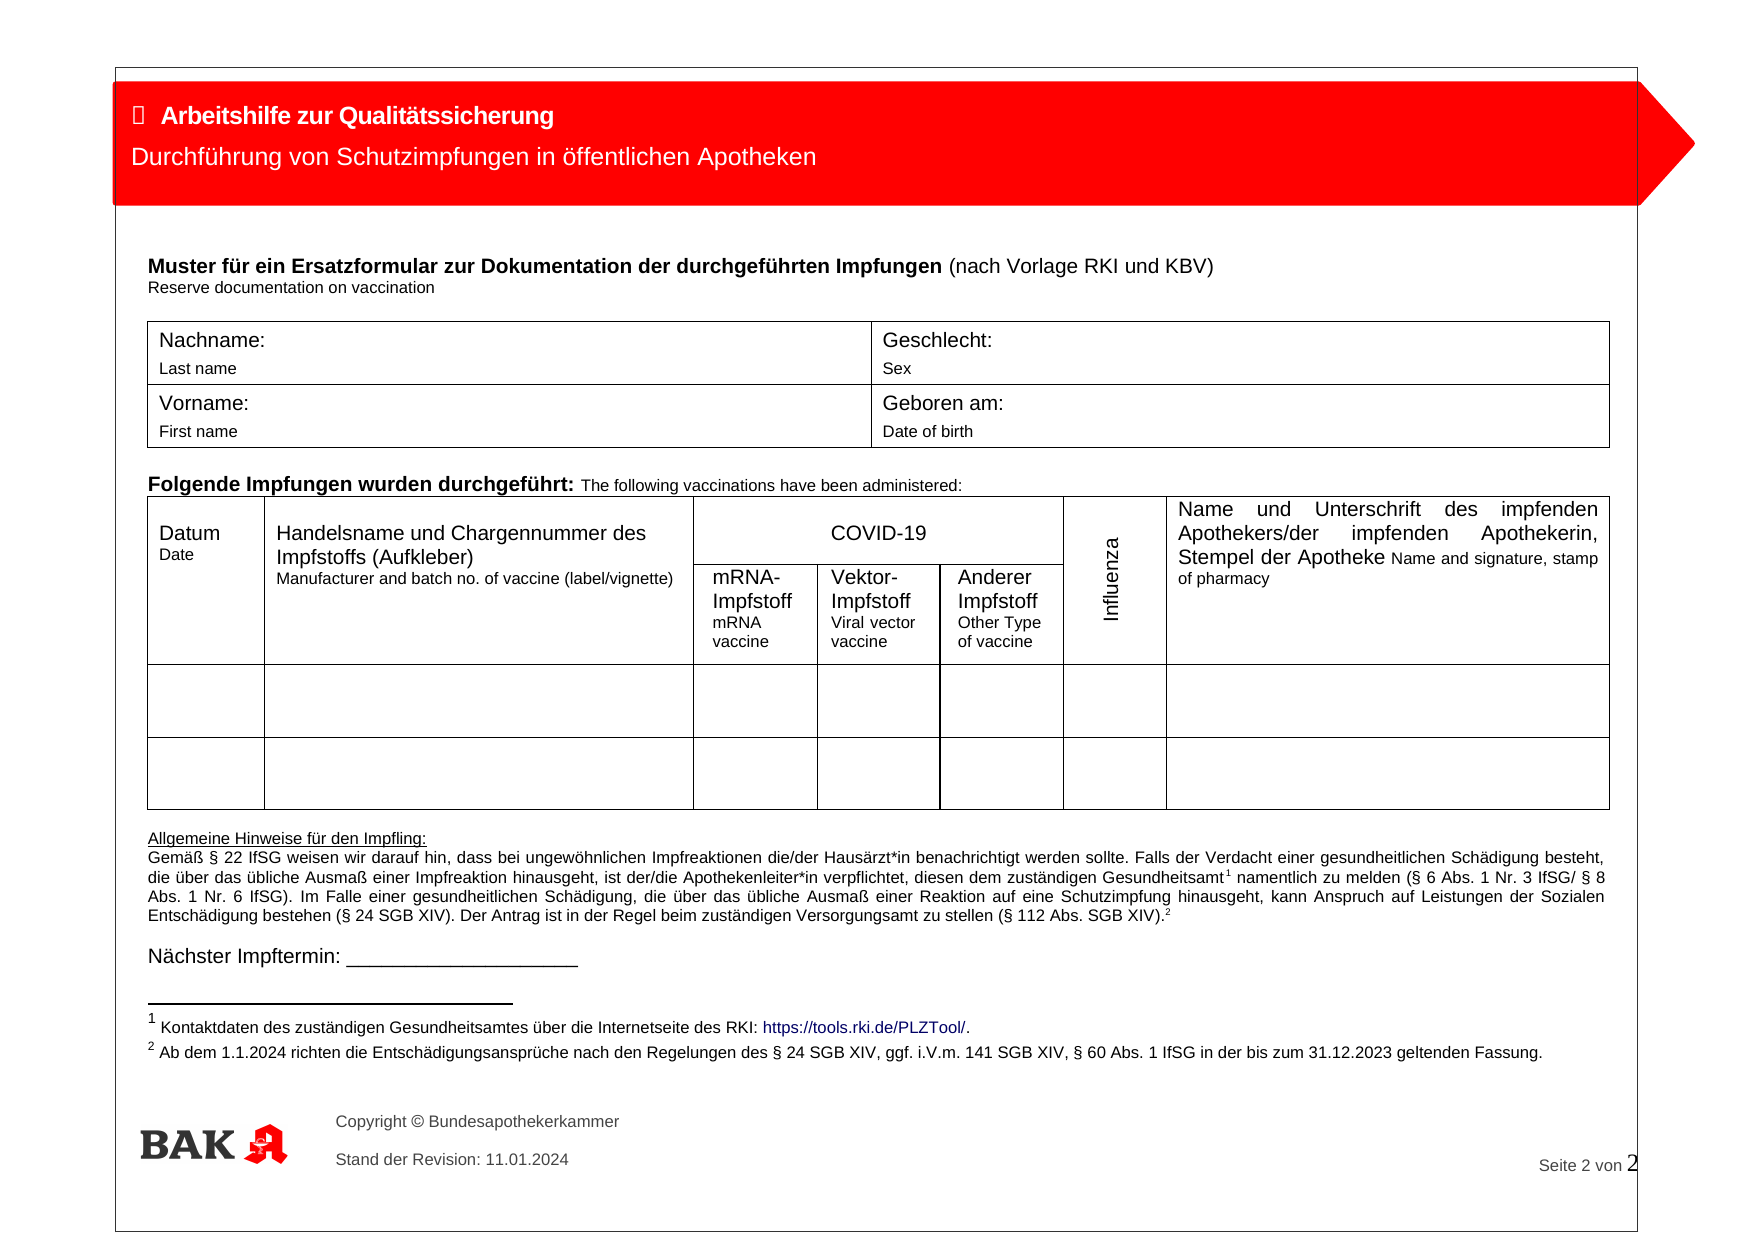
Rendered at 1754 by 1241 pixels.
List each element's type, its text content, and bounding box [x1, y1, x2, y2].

text Gemäß § 22 IfSG weisen wir darauf hin, dass bei ungewöhnlichen Impfreaktionen die/der Hausärzt*in benachrichtigt werden sollte. Falls der Verdacht einer gesundheitlichen Schädigung besteht, die über das übliche Ausmaß einer Impfreaktion hinausgeht, ist der/die Apothekenleiter*in verpflichtet, diesen dem zuständigen Gesundheitsamt namentlich zu melden (§ 6 Abs. 1 Nr. 3 IfSG/ § 8 Abs. 1 Nr. 6 IfSG). Im Falle einer gesundheitlichen Schädigung, die über das übliche Ausmaß einer Reaktion auf eine Schutzimpfung hinausgeht, kann Anspruch auf Leistungen der Sozialen Entschädigung bestehen (§ 24 SGB XIV). Der Antrag ist in der Regel beim zuständigen Versorgungsamt zu stellen (§ 112 Abs. SGB XIV). [148, 848, 1606, 925]
table_header Handelsname und Chargennummer des Impfstoffs (Aufkleber) Manufacturer and batch no. of vaccine (label/vignette) [265, 497, 693, 664]
table_header Datum Date [148, 497, 264, 664]
table_header Name und Unterschrift des impfenden Apothekers/der impfenden Apothekerin, Stempel der Apotheke Name and signature, stamp of pharmacy [1167, 497, 1609, 664]
table_cell [818, 738, 939, 809]
table_header COVID-19 [694, 497, 1063, 564]
table_cell [1167, 665, 1609, 737]
table_cell [818, 665, 939, 737]
table_header Geschlecht: Sex [872, 322, 1609, 384]
table_cell [694, 665, 817, 737]
table_cell [265, 665, 693, 737]
table_cell [1064, 665, 1166, 737]
table_header Influenza [1064, 497, 1166, 664]
table_cell [1167, 738, 1609, 809]
table_cell [941, 738, 1063, 809]
table_header Nachname: Last name [148, 322, 871, 384]
text Allgemeine Hinweise für den Impfling: [148, 829, 1606, 848]
table_cell [148, 665, 264, 737]
table_cell Vorname: First name [148, 385, 871, 447]
table_cell [148, 738, 264, 809]
table_cell Geboren am: Date of birth [872, 385, 1609, 447]
table_cell Vektor- Impfstoff Viral vector vaccine [818, 565, 939, 664]
text Muster für ein Ersatzformular zur Dokumentation der durchgeführten Impfungen (nach Vorlage RKI und KBV) [148, 254, 1606, 278]
table_cell [941, 665, 1063, 737]
picture [140, 1124, 288, 1164]
text Folgende Impfungen wurden durchgeführt: The following vaccinations have been administered: [148, 472, 1606, 496]
table_cell [694, 738, 817, 809]
text Nächster Impftermin: ____________________ [148, 944, 1606, 968]
text Reserve documentation on vaccination [148, 278, 1606, 297]
table_cell mRNA- Impfstoff mRNA vaccine [694, 565, 817, 664]
table_cell [265, 738, 693, 809]
table_cell [1064, 738, 1166, 809]
table_cell Anderer Impfstoff Other Type of vaccine [941, 565, 1063, 664]
